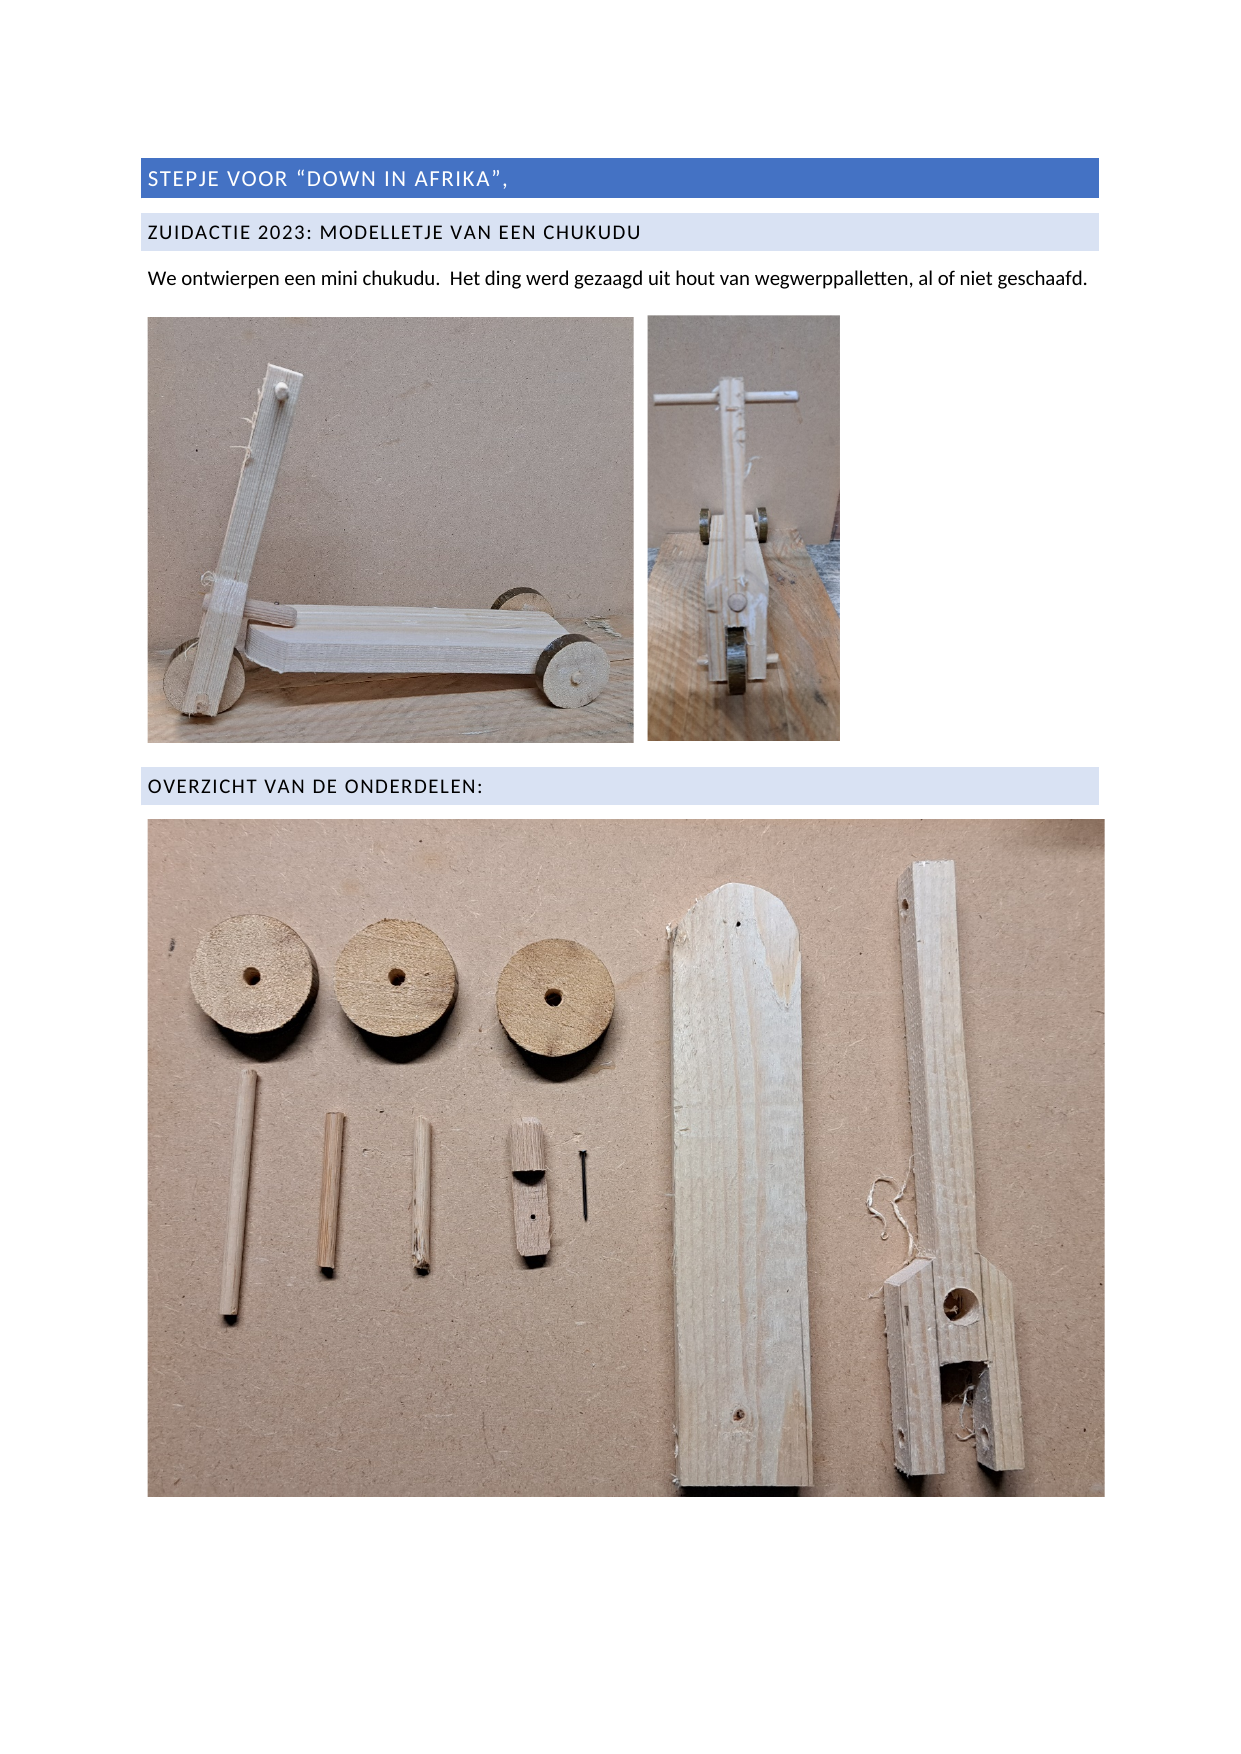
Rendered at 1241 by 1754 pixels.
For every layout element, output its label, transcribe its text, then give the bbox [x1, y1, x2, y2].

picture [147, 819, 1105, 1497]
subtitle Overzicht van de onderdelen: [148, 774, 1093, 799]
picture [147, 317, 634, 743]
subtitle Zuidactie 2023: Modelletje van een chukudu [148, 219, 1093, 245]
subtitle Stepje voor “Down in Afrika”, [148, 164, 1093, 192]
picture [648, 316, 840, 741]
text We ontwierpen een mini chukudu. Het ding werd gezaagd uit hout van wegwerppalletten, al of niet geschaafd. [148, 265, 1093, 291]
